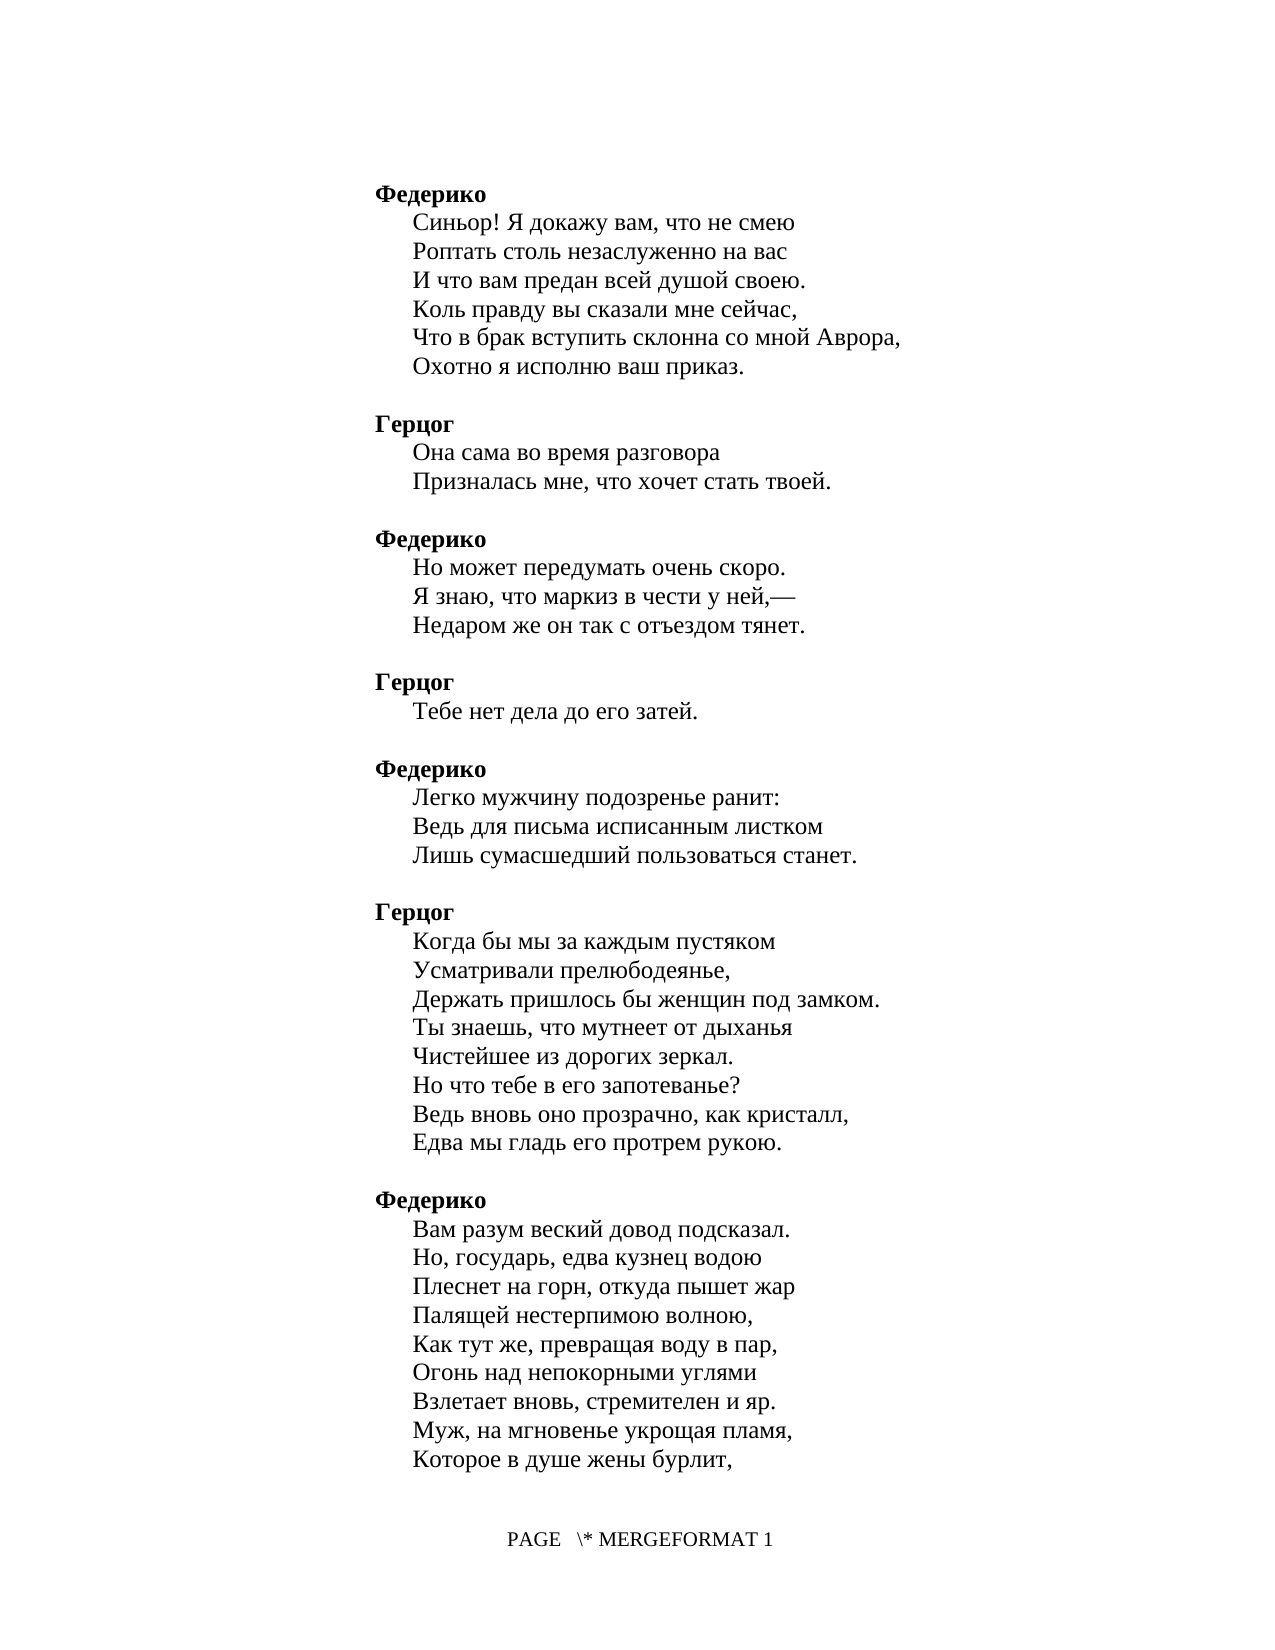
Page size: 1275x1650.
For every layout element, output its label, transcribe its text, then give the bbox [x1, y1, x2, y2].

text Федерико [375, 524, 1125, 552]
text Лишь сумасшедший пользоваться станет. [412, 840, 1125, 869]
text И что вам предан всей душой своею. [412, 265, 1125, 294]
text Синьор! Я докажу вам, что не смею [412, 207, 1125, 236]
text Роптать столь незаслуженно на вас [412, 236, 1125, 265]
text Но что тебе в его запотеванье? [412, 1070, 1125, 1099]
text Легко мужчину подозренье ранит: [412, 782, 1125, 811]
text Взлетает вновь, стремителен и яр. [412, 1386, 1125, 1415]
text Которое в душе жены бурлит, [412, 1444, 1125, 1472]
text Герцог [375, 409, 1125, 437]
text Она сама во время разговора [412, 437, 1125, 466]
text Ведь для письма исписанным листком [412, 811, 1125, 840]
text Когда бы мы за каждым пустяком [412, 926, 1125, 955]
text Плеснет на горн, откуда пышет жар [412, 1271, 1125, 1300]
text Едва мы гладь его протрем рукою. [412, 1127, 1125, 1156]
text Федерико [375, 1185, 1125, 1214]
text Герцог [375, 897, 1125, 926]
text Но, государь, едва кузнец водою [412, 1242, 1125, 1271]
text Что в брак вступить склонна со мной Аврора, [412, 322, 1125, 351]
text Недаром же он так с отъездом тянет. [412, 610, 1125, 639]
text Герцог [375, 667, 1125, 696]
text Но может передумать очень скоро. [412, 552, 1125, 581]
text Усматривали прелюбодеянье, [412, 955, 1125, 984]
text Огонь над непокорными углями [412, 1357, 1125, 1386]
text Ты знаешь, что мутнеет от дыханья [412, 1012, 1125, 1041]
text Я знаю, что маркиз в чести у ней,— [412, 581, 1125, 610]
text Вам разум веский довод подсказал. [412, 1214, 1125, 1242]
text Ведь вновь оно прозрачно, как кристалл, [412, 1099, 1125, 1127]
text Чистейшее из дорогих зеркал. [412, 1041, 1125, 1070]
text Призналась мне, что хочет стать твоей. [412, 466, 1125, 495]
text Коль правду вы сказали мне сейчас, [412, 294, 1125, 322]
text Муж, на мгновенье укрощая пламя, [412, 1415, 1125, 1444]
text Как тут же, превращая воду в пар, [412, 1329, 1125, 1357]
text Тебе нет дела до его затей. [412, 696, 1125, 725]
text Федерико [375, 179, 1125, 207]
text Держать пришлось бы женщин под замком. [412, 984, 1125, 1012]
text Палящей нестерпимою волною, [412, 1300, 1125, 1329]
text Федерико [375, 754, 1125, 782]
text Охотно я исполню ваш приказ. [412, 351, 1125, 380]
